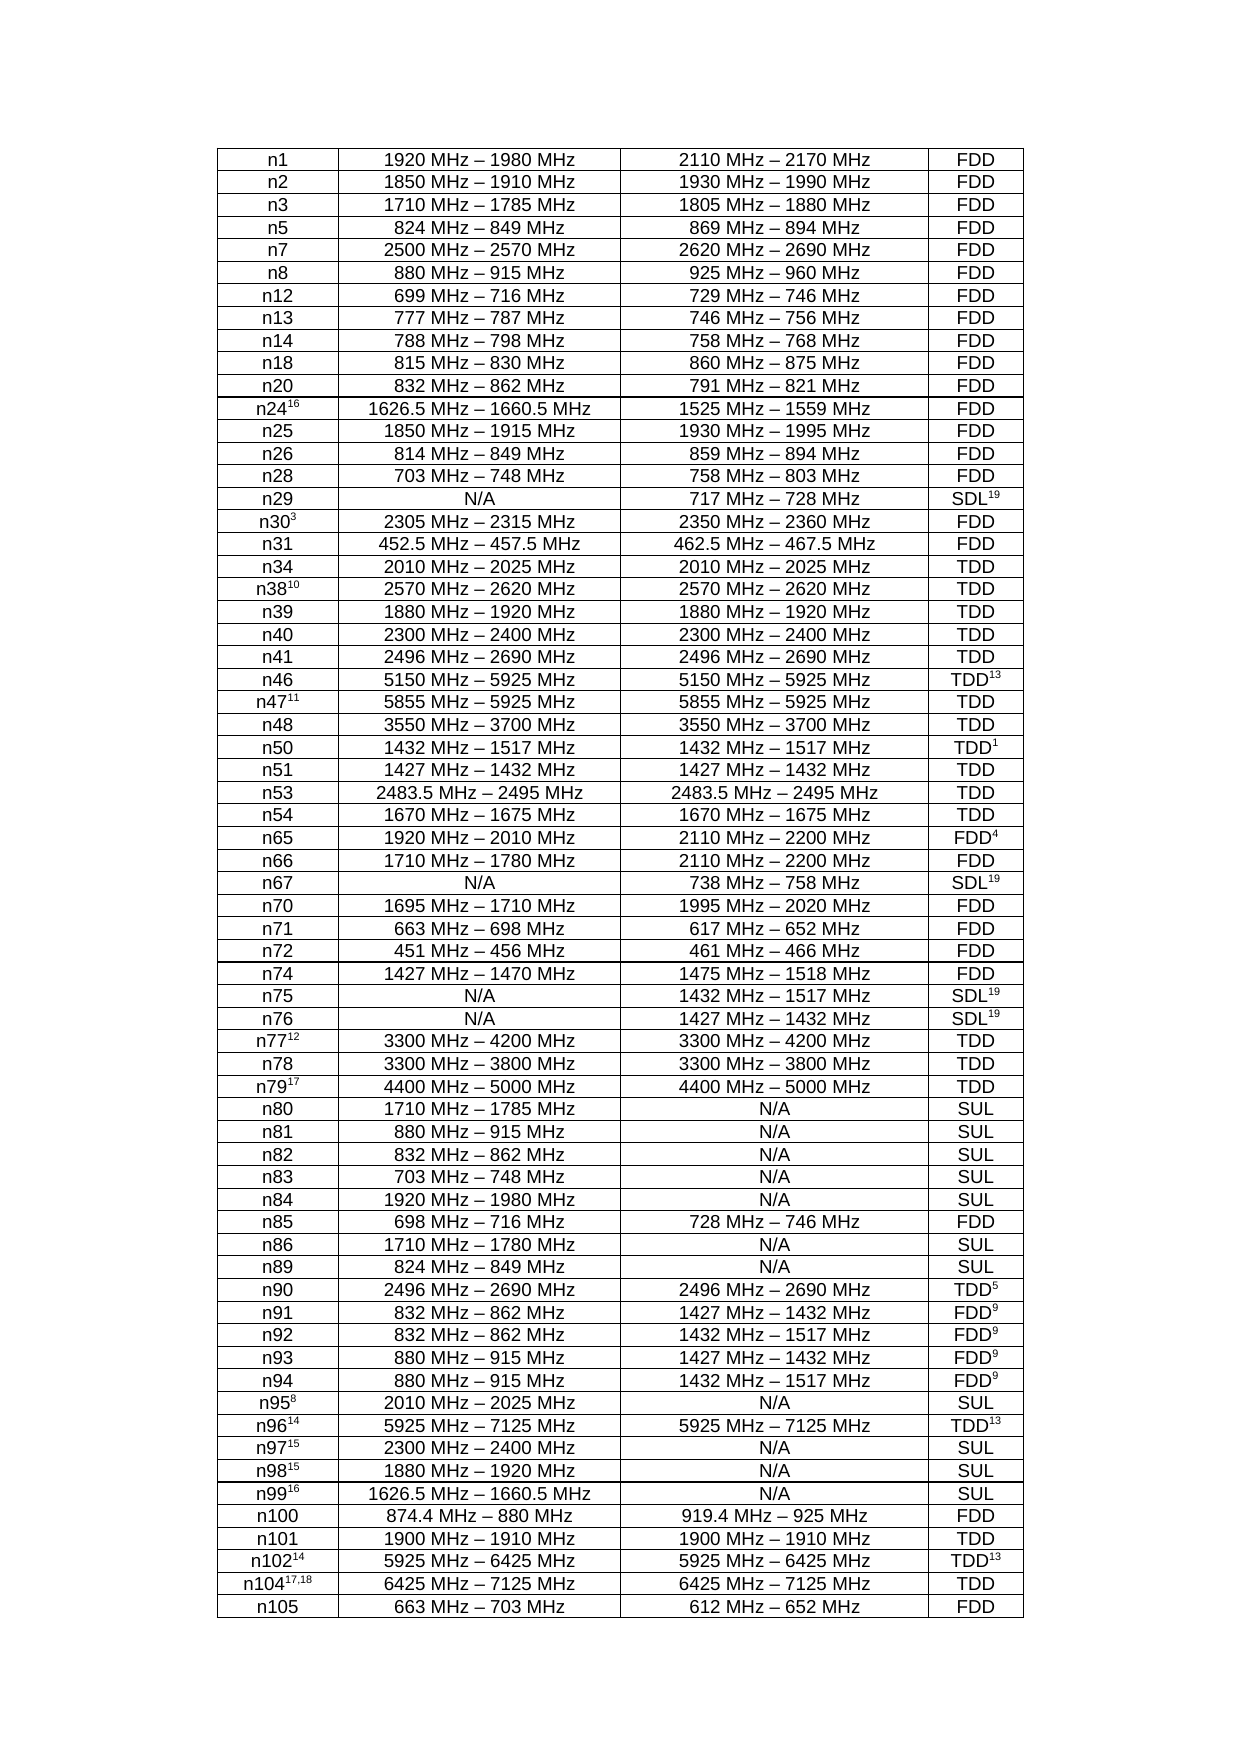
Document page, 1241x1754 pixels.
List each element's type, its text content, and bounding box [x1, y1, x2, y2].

table_cell n50 [218, 736, 338, 758]
table_cell N/A [621, 1460, 928, 1481]
table_cell 758 MHz – 803 MHz [621, 465, 928, 487]
table_cell FDD [929, 940, 1023, 961]
table_cell SDL19 [929, 488, 1023, 509]
table_cell n29 [218, 488, 338, 509]
table_cell 717 MHz – 728 MHz [621, 488, 928, 509]
table_cell FDD [929, 895, 1023, 916]
table_cell n4711 [218, 691, 338, 713]
table_cell n25 [218, 420, 338, 442]
table_cell 2483.5 MHz – 2495 MHz [339, 782, 620, 803]
table_cell N/A [621, 1483, 928, 1504]
table_cell 832 MHz – 862 MHz [339, 1302, 620, 1323]
table_cell 919.4 MHz – 925 MHz [621, 1505, 928, 1527]
table_cell n78 [218, 1053, 338, 1074]
table_cell 4400 MHz – 5000 MHz [621, 1076, 928, 1097]
table_cell 860 MHz – 875 MHz [621, 352, 928, 374]
table_cell 1900 MHz – 1910 MHz [339, 1528, 620, 1549]
table_cell n303 [218, 510, 338, 532]
table_cell TDD13 [929, 1415, 1023, 1436]
table_cell n14 [218, 330, 338, 351]
table_cell 859 MHz – 894 MHz [621, 443, 928, 464]
table_cell n76 [218, 1008, 338, 1029]
table_cell 1432 MHz – 1517 MHz [621, 985, 928, 1007]
table_cell n2416 [218, 398, 338, 419]
table_cell FDD9 [929, 1324, 1023, 1346]
table_cell 824 MHz – 849 MHz [339, 217, 620, 238]
table_cell N/A [339, 872, 620, 894]
table_cell 1850 MHz – 1915 MHz [339, 420, 620, 442]
table_cell FDD [929, 443, 1023, 464]
table_cell N/A [621, 1437, 928, 1459]
table_cell 5925 MHz – 6425 MHz [621, 1550, 928, 1572]
table_cell n41 [218, 646, 338, 668]
table_cell FDD [929, 217, 1023, 238]
table_cell n40 [218, 624, 338, 645]
table_cell 788 MHz – 798 MHz [339, 330, 620, 351]
table_cell FDD [929, 398, 1023, 419]
table_cell SUL [929, 1392, 1023, 1413]
table_cell 1427 MHz – 1432 MHz [621, 1347, 928, 1368]
table_cell N/A [621, 1166, 928, 1187]
table_cell n100 [218, 1505, 338, 1527]
table_cell 874.4 MHz – 880 MHz [339, 1505, 620, 1527]
table_cell n85 [218, 1211, 338, 1233]
table_cell n80 [218, 1098, 338, 1120]
table_cell 1920 MHz – 1980 MHz [339, 149, 620, 170]
table_cell N/A [621, 1098, 928, 1120]
table_cell TDD [929, 624, 1023, 645]
table_cell n9815 [218, 1460, 338, 1481]
table_cell 6425 MHz – 7125 MHz [339, 1573, 620, 1594]
table_cell TDD [929, 646, 1023, 668]
table_cell n9614 [218, 1415, 338, 1436]
table_cell 832 MHz – 862 MHz [339, 1324, 620, 1346]
table_cell N/A [339, 985, 620, 1007]
table_cell 2496 MHz – 2690 MHz [621, 1279, 928, 1301]
table_cell 1900 MHz – 1910 MHz [621, 1528, 928, 1549]
table_cell FDD9 [929, 1302, 1023, 1323]
table_cell 663 MHz – 703 MHz [339, 1595, 620, 1617]
table_cell FDD [929, 917, 1023, 939]
table_cell TDD1 [929, 736, 1023, 758]
table_cell n86 [218, 1234, 338, 1255]
table_cell 617 MHz – 652 MHz [621, 917, 928, 939]
table_cell n94 [218, 1369, 338, 1391]
table_cell 1850 MHz – 1910 MHz [339, 171, 620, 193]
table_cell SDL19 [929, 985, 1023, 1007]
table_cell n34 [218, 556, 338, 577]
table_cell n65 [218, 827, 338, 848]
table_cell 4400 MHz – 5000 MHz [339, 1076, 620, 1097]
table_cell n93 [218, 1347, 338, 1368]
table_cell TDD [929, 759, 1023, 781]
table_cell n81 [218, 1121, 338, 1142]
table_cell 1695 MHz – 1710 MHz [339, 895, 620, 916]
table_cell 1880 MHz – 1920 MHz [621, 601, 928, 622]
table_cell SDL19 [929, 872, 1023, 894]
table_cell FDD [929, 149, 1023, 170]
table_cell 1880 MHz – 1920 MHz [339, 601, 620, 622]
table_cell 1930 MHz – 1990 MHz [621, 171, 928, 193]
table_cell FDD [929, 375, 1023, 396]
table_cell SUL [929, 1098, 1023, 1120]
table_cell 1710 MHz – 1785 MHz [339, 1098, 620, 1120]
table_cell 3300 MHz – 3800 MHz [621, 1053, 928, 1074]
table_cell n8 [218, 262, 338, 283]
table_cell n84 [218, 1189, 338, 1210]
table_cell FDD [929, 330, 1023, 351]
table_cell n74 [218, 963, 338, 984]
table_cell 1880 MHz – 1920 MHz [339, 1460, 620, 1481]
table_cell 2496 MHz – 2690 MHz [339, 646, 620, 668]
table_cell 2300 MHz – 2400 MHz [621, 624, 928, 645]
table_cell 1427 MHz – 1432 MHz [621, 1008, 928, 1029]
table_cell 1920 MHz – 2010 MHz [339, 827, 620, 848]
table_cell 3550 MHz – 3700 MHz [339, 714, 620, 735]
table_cell FDD [929, 1211, 1023, 1233]
table_cell 1626.5 MHz – 1660.5 MHz [339, 398, 620, 419]
table_cell SUL [929, 1166, 1023, 1187]
table_cell TDD [929, 601, 1023, 622]
table_cell N/A [339, 488, 620, 509]
table_cell n3810 [218, 578, 338, 600]
table_cell TDD [929, 1076, 1023, 1097]
table_cell 738 MHz – 758 MHz [621, 872, 928, 894]
table_cell 3300 MHz – 4200 MHz [621, 1030, 928, 1052]
table_cell 2010 MHz – 2025 MHz [339, 556, 620, 577]
table_cell FDD [929, 420, 1023, 442]
table_cell n75 [218, 985, 338, 1007]
table_cell 2496 MHz – 2690 MHz [339, 1279, 620, 1301]
table_cell 1626.5 MHz – 1660.5 MHz [339, 1483, 620, 1504]
table_cell TDD5 [929, 1279, 1023, 1301]
table_cell n89 [218, 1256, 338, 1278]
table_cell FDD [929, 510, 1023, 532]
table_cell SUL [929, 1437, 1023, 1459]
table_cell 1710 MHz – 1780 MHz [339, 850, 620, 871]
table_cell 1432 MHz – 1517 MHz [621, 1369, 928, 1391]
table_cell TDD13 [929, 669, 1023, 690]
table_cell 758 MHz – 768 MHz [621, 330, 928, 351]
table_cell 6425 MHz – 7125 MHz [621, 1573, 928, 1594]
table_cell TDD [929, 714, 1023, 735]
table_cell n53 [218, 782, 338, 803]
table_cell SUL [929, 1121, 1023, 1142]
table_cell 880 MHz – 915 MHz [339, 262, 620, 283]
table_cell n83 [218, 1166, 338, 1187]
table_cell n13 [218, 307, 338, 328]
table_cell FDD [929, 465, 1023, 487]
table_cell TDD [929, 1053, 1023, 1074]
table_cell n91 [218, 1302, 338, 1323]
table_cell 1432 MHz – 1517 MHz [621, 1324, 928, 1346]
table_cell 728 MHz – 746 MHz [621, 1211, 928, 1233]
table_cell n958 [218, 1392, 338, 1413]
table_cell 746 MHz – 756 MHz [621, 307, 928, 328]
table_cell TDD13 [929, 1550, 1023, 1572]
table_cell FDD [929, 239, 1023, 261]
table_cell 2305 MHz – 2315 MHz [339, 510, 620, 532]
table_cell FDD [929, 352, 1023, 374]
table_cell 2500 MHz – 2570 MHz [339, 239, 620, 261]
table_cell TDD [929, 1030, 1023, 1052]
table_cell 1427 MHz – 1432 MHz [621, 759, 928, 781]
table_cell 1805 MHz – 1880 MHz [621, 194, 928, 216]
table_cell 5925 MHz – 6425 MHz [339, 1550, 620, 1572]
table_cell N/A [621, 1256, 928, 1278]
table_cell n51 [218, 759, 338, 781]
table_cell n82 [218, 1143, 338, 1165]
table_cell N/A [621, 1121, 928, 1142]
table_cell 832 MHz – 862 MHz [339, 375, 620, 396]
table_cell n90 [218, 1279, 338, 1301]
table_cell 1670 MHz – 1675 MHz [339, 804, 620, 826]
table_cell n39 [218, 601, 338, 622]
table_cell TDD [929, 578, 1023, 600]
table_cell TDD [929, 804, 1023, 826]
table_cell 1920 MHz – 1980 MHz [339, 1189, 620, 1210]
table_cell TDD [929, 782, 1023, 803]
table_cell n10214 [218, 1550, 338, 1572]
table_cell 2010 MHz – 2025 MHz [339, 1392, 620, 1413]
table_cell FDD [929, 963, 1023, 984]
table_cell n18 [218, 352, 338, 374]
table_cell 1427 MHz – 1432 MHz [621, 1302, 928, 1323]
table_cell 729 MHz – 746 MHz [621, 284, 928, 306]
table_cell 451 MHz – 456 MHz [339, 940, 620, 961]
table_cell TDD [929, 691, 1023, 713]
table_cell FDD [929, 307, 1023, 328]
table_cell n54 [218, 804, 338, 826]
table_cell 2300 MHz – 2400 MHz [339, 624, 620, 645]
table_cell 791 MHz – 821 MHz [621, 375, 928, 396]
table_cell 663 MHz – 698 MHz [339, 917, 620, 939]
table_cell 699 MHz – 716 MHz [339, 284, 620, 306]
table_cell 2110 MHz – 2170 MHz [621, 149, 928, 170]
table_cell n7712 [218, 1030, 338, 1052]
table_cell 3550 MHz – 3700 MHz [621, 714, 928, 735]
table_cell 1525 MHz – 1559 MHz [621, 398, 928, 419]
table_cell n2 [218, 171, 338, 193]
table_cell 5925 MHz – 7125 MHz [339, 1415, 620, 1436]
table_cell 824 MHz – 849 MHz [339, 1256, 620, 1278]
table_cell 5855 MHz – 5925 MHz [621, 691, 928, 713]
table_cell 462.5 MHz – 467.5 MHz [621, 533, 928, 554]
table_cell 2620 MHz – 2690 MHz [621, 239, 928, 261]
table_cell 880 MHz – 915 MHz [339, 1347, 620, 1368]
table_cell 2010 MHz – 2025 MHz [621, 556, 928, 577]
table_cell n71 [218, 917, 338, 939]
table_cell n92 [218, 1324, 338, 1346]
table_cell n72 [218, 940, 338, 961]
table_cell 1995 MHz – 2020 MHz [621, 895, 928, 916]
table_cell N/A [339, 1008, 620, 1029]
table_cell 1710 MHz – 1780 MHz [339, 1234, 620, 1255]
table_cell FDD [929, 1595, 1023, 1617]
table_cell 452.5 MHz – 457.5 MHz [339, 533, 620, 554]
table_cell 814 MHz – 849 MHz [339, 443, 620, 464]
table_cell FDD4 [929, 827, 1023, 848]
table_cell n31 [218, 533, 338, 554]
table_cell n105 [218, 1595, 338, 1617]
table_cell SUL [929, 1460, 1023, 1481]
table_cell N/A [621, 1189, 928, 1210]
table_cell N/A [621, 1234, 928, 1255]
table_cell 1432 MHz – 1517 MHz [339, 736, 620, 758]
table_cell FDD [929, 171, 1023, 193]
table_cell SUL [929, 1189, 1023, 1210]
table_cell 832 MHz – 862 MHz [339, 1143, 620, 1165]
table_cell 2570 MHz – 2620 MHz [621, 578, 928, 600]
table_cell 777 MHz – 787 MHz [339, 307, 620, 328]
table_cell n7917 [218, 1076, 338, 1097]
table_cell n101 [218, 1528, 338, 1549]
table_cell FDD [929, 533, 1023, 554]
table_cell 5150 MHz – 5925 MHz [339, 669, 620, 690]
table_cell n9715 [218, 1437, 338, 1459]
table_cell 2496 MHz – 2690 MHz [621, 646, 928, 668]
table_cell N/A [621, 1392, 928, 1413]
table_cell 2350 MHz – 2360 MHz [621, 510, 928, 532]
table_cell n26 [218, 443, 338, 464]
table_cell FDD [929, 1505, 1023, 1527]
table_cell 461 MHz – 466 MHz [621, 940, 928, 961]
table_cell 3300 MHz – 3800 MHz [339, 1053, 620, 1074]
table_cell n28 [218, 465, 338, 487]
table_cell TDD [929, 1528, 1023, 1549]
table_cell SUL [929, 1256, 1023, 1278]
table_cell 880 MHz – 915 MHz [339, 1369, 620, 1391]
table_cell 1710 MHz – 1785 MHz [339, 194, 620, 216]
table_cell n66 [218, 850, 338, 871]
table_cell 2483.5 MHz – 2495 MHz [621, 782, 928, 803]
table_cell 5150 MHz – 5925 MHz [621, 669, 928, 690]
table_cell 2110 MHz – 2200 MHz [621, 827, 928, 848]
table_cell n1 [218, 149, 338, 170]
table_cell n9916 [218, 1483, 338, 1504]
table_cell 869 MHz – 894 MHz [621, 217, 928, 238]
table_cell 1930 MHz – 1995 MHz [621, 420, 928, 442]
table_cell n5 [218, 217, 338, 238]
table_cell n7 [218, 239, 338, 261]
table_cell SUL [929, 1143, 1023, 1165]
table_cell 1475 MHz – 1518 MHz [621, 963, 928, 984]
table_cell FDD9 [929, 1369, 1023, 1391]
table_cell 3300 MHz – 4200 MHz [339, 1030, 620, 1052]
table_cell FDD9 [929, 1347, 1023, 1368]
table_cell 703 MHz – 748 MHz [339, 465, 620, 487]
table_cell 880 MHz – 915 MHz [339, 1121, 620, 1142]
table_cell 698 MHz – 716 MHz [339, 1211, 620, 1233]
table_cell SDL19 [929, 1008, 1023, 1029]
table_cell n46 [218, 669, 338, 690]
table_cell FDD [929, 262, 1023, 283]
table_cell 1427 MHz – 1432 MHz [339, 759, 620, 781]
table_cell FDD [929, 194, 1023, 216]
table_cell 703 MHz – 748 MHz [339, 1166, 620, 1187]
table_cell 815 MHz – 830 MHz [339, 352, 620, 374]
table_cell 2110 MHz – 2200 MHz [621, 850, 928, 871]
table_cell n48 [218, 714, 338, 735]
table_cell 612 MHz – 652 MHz [621, 1595, 928, 1617]
table_cell 2300 MHz – 2400 MHz [339, 1437, 620, 1459]
table_cell n67 [218, 872, 338, 894]
table_cell 925 MHz – 960 MHz [621, 262, 928, 283]
table_cell 2570 MHz – 2620 MHz [339, 578, 620, 600]
table_cell 1427 MHz – 1470 MHz [339, 963, 620, 984]
table_cell 5855 MHz – 5925 MHz [339, 691, 620, 713]
table_cell n12 [218, 284, 338, 306]
table_cell N/A [621, 1143, 928, 1165]
table_cell 1670 MHz – 1675 MHz [621, 804, 928, 826]
table_cell n10417,18 [218, 1573, 338, 1594]
table_cell 5925 MHz – 7125 MHz [621, 1415, 928, 1436]
table_cell SUL [929, 1483, 1023, 1504]
table_cell TDD [929, 1573, 1023, 1594]
table_cell FDD [929, 850, 1023, 871]
table_cell n20 [218, 375, 338, 396]
table_cell 1432 MHz – 1517 MHz [621, 736, 928, 758]
table_cell TDD [929, 556, 1023, 577]
table_cell n3 [218, 194, 338, 216]
table_cell n70 [218, 895, 338, 916]
table_cell FDD [929, 284, 1023, 306]
table_cell SUL [929, 1234, 1023, 1255]
